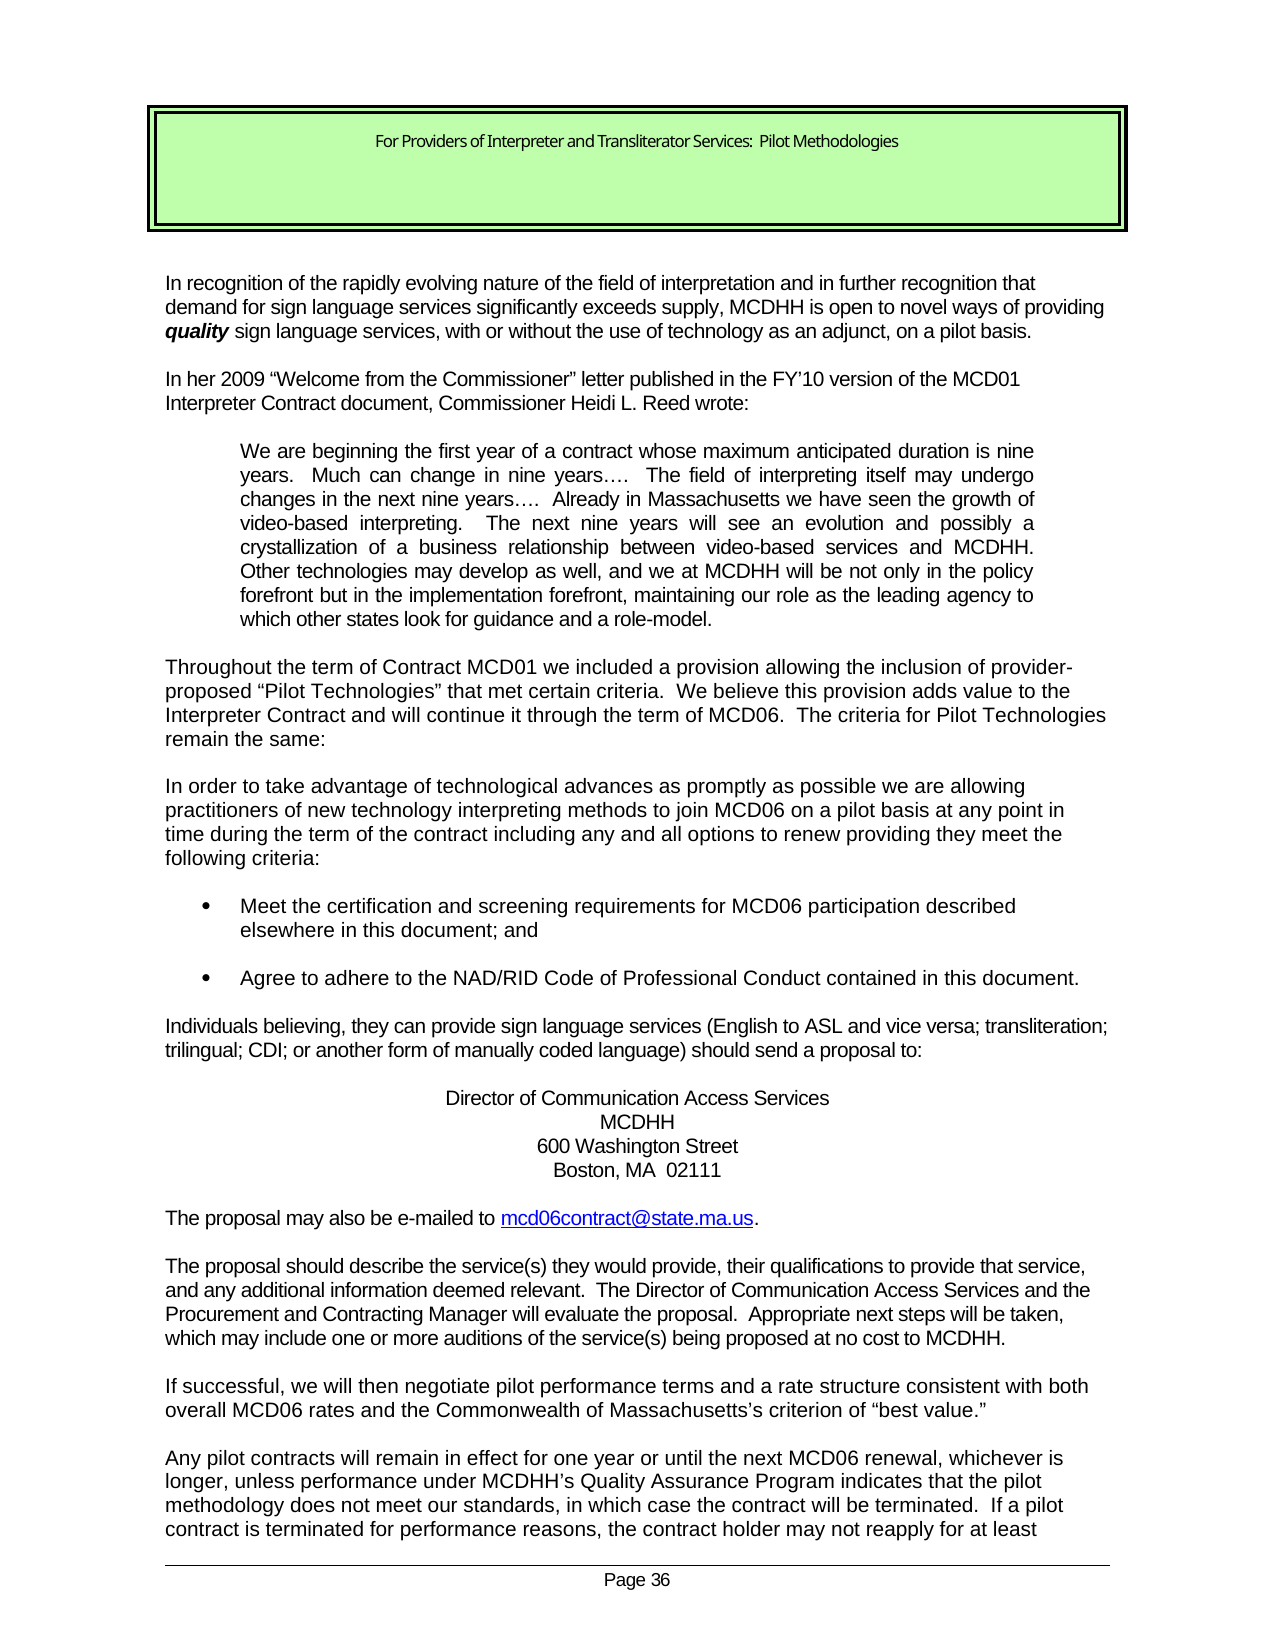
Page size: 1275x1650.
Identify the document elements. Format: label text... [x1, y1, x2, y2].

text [165, 1445, 1110, 1541]
text Director of Communication Access Services [165, 1086, 1110, 1110]
text We are beginning the first year of a contract whose maximum anticipated duration is nine years. Much can change in nine years…. The field of interpreting itself may undergo changes in the next nine years…. Already in Massachusetts we have seen the growth of video-based interpreting. The next nine years will see an evolution and possibly a crystallization of a business relationship between video-based services and MCDHH. Other technologies may develop as well, and we at MCDHH will be not only in the policy forefront but in the implementation forefront, maintaining our role as the leading agency to which other states look for guidance and a role-model. [240, 439, 1035, 631]
text The proposal should describe the service(s) they would provide, their qualifications to provide that service, and any additional information deemed relevant. The Director of Communication Access Services and the Procurement and Contracting Manager will evaluate the proposal. Appropriate next steps will be taken, which may include one or more auditions of the service(s) being proposed at no cost to MCDHH. [165, 1254, 1110, 1349]
text In recognition of the rapidly evolving nature of the field of interpretation and in further recognition that demand for sign language services significantly exceeds supply, MCDHH is open to novel ways of providing quality sign language services, with or without the use of technology as an adjunct, on a pilot basis. [165, 271, 1110, 343]
text Individuals believing, they can provide sign language services (English to ASL and vice versa; transliteration; trilingual; CDI; or another form of manually coded language) should send a proposal to: [165, 1014, 1110, 1062]
text MCDHH [165, 1110, 1110, 1134]
list Meet the certification and screening requirements for MCD06 participation described elsewhere in this document; and [202, 894, 1110, 942]
list Agree to adhere to the NAD/RID Code of Professional Conduct contained in this document. [202, 966, 1110, 990]
text In order to take advantage of technological advances as promptly as possible we are allowing practitioners of new technology interpreting methods to join MCD06 on a pilot basis at any point in time during the term of the contract including any and all options to renew providing they meet the following criteria: [165, 774, 1110, 870]
text In her 2009 “Welcome from the Commissioner” letter published in the FY’10 version of the MCD01 Interpreter Contract document, Commissioner Heidi L. Reed wrote: [165, 367, 1110, 415]
text Boston, MA 02111 [165, 1158, 1110, 1182]
text Throughout the term of Contract MCD01 we included a provision allowing the inclusion of provider-proposed “Pilot Technologies” that met certain criteria. We believe this provision adds value to the Interpreter Contract and will continue it through the term of MCD06. The criteria for Pilot Technologies remain the same: [165, 654, 1110, 750]
text 600 Washington Street [165, 1134, 1110, 1158]
text The proposal may also be e-mailed to mcd06contract@state.ma.us. [165, 1206, 1110, 1230]
subtitle For Providers of Interpreter and Transliterator Services: Pilot Methodologies [157, 117, 1118, 169]
text If successful, we will then negotiate pilot performance terms and a rate structure consistent with both overall MCD06 rates and the Commonwealth of Massachusetts’s criterion of “best value.” [165, 1373, 1110, 1421]
